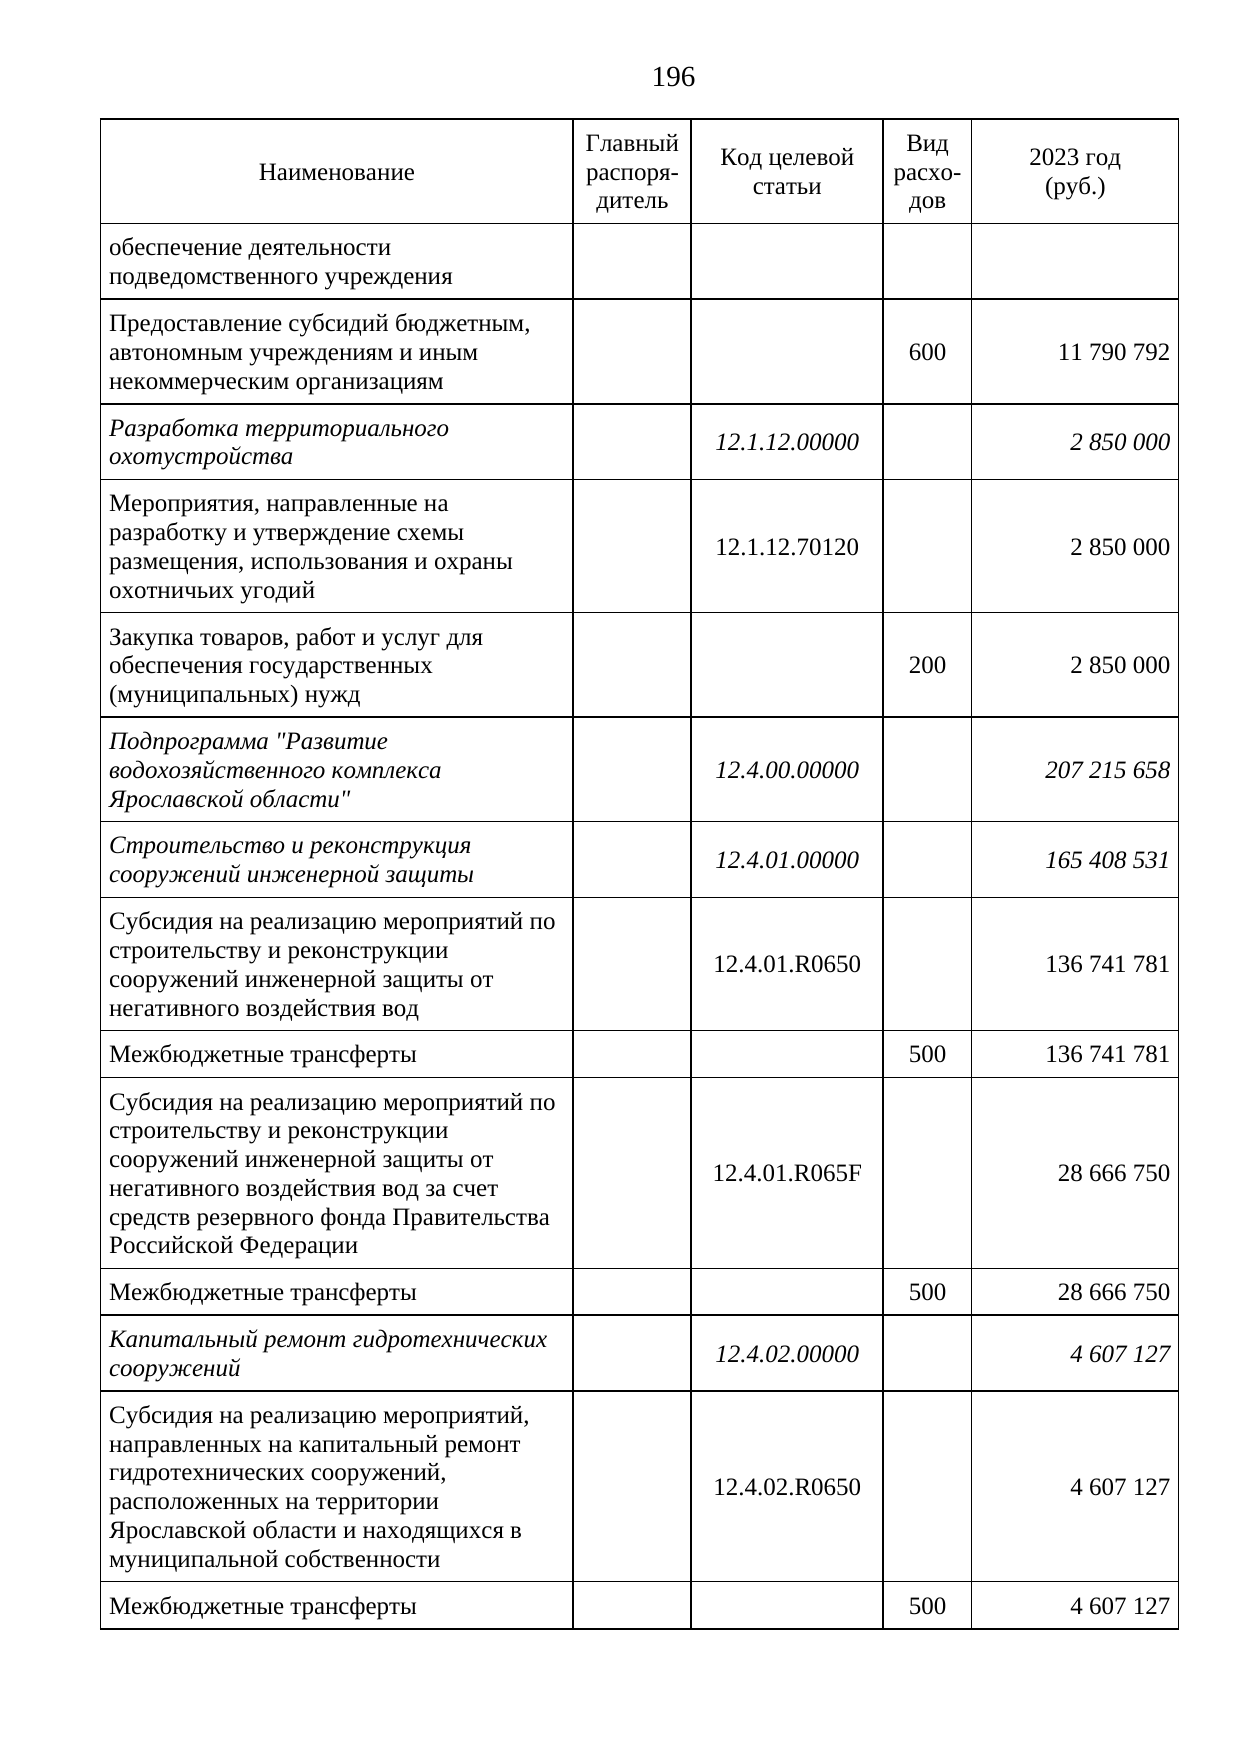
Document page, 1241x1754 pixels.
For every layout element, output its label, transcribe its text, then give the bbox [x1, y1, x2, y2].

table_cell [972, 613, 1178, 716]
table_header 2023 год (руб.) [972, 120, 1178, 223]
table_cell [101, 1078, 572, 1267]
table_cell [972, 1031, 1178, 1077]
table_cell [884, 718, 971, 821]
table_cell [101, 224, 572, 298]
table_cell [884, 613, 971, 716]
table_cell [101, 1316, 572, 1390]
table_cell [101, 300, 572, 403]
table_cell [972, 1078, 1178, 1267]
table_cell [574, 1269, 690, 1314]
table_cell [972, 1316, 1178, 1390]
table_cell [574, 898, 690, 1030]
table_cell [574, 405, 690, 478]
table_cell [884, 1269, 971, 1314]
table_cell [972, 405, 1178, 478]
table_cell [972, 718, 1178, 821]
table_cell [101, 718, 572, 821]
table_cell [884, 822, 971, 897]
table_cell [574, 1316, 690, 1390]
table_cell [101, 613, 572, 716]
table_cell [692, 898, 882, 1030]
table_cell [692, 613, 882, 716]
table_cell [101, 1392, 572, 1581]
table_header Наименование [101, 120, 572, 223]
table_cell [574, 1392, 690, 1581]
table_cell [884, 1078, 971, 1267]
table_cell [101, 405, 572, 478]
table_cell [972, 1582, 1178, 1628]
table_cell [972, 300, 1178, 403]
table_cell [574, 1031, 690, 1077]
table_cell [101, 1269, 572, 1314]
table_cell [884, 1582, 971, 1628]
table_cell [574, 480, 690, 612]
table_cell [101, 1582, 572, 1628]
table_header Код целевой статьи [692, 120, 882, 223]
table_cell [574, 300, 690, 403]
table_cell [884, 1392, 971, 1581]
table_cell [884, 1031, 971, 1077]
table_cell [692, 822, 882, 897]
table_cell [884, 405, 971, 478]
table_header Главный распоря-дитель [574, 120, 690, 223]
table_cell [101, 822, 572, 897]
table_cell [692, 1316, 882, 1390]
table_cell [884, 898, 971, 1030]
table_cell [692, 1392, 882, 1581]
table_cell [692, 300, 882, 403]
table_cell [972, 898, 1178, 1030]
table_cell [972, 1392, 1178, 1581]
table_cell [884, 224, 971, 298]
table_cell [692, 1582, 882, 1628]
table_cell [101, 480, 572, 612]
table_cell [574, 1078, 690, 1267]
table_header Вид расхо-дов [884, 120, 971, 223]
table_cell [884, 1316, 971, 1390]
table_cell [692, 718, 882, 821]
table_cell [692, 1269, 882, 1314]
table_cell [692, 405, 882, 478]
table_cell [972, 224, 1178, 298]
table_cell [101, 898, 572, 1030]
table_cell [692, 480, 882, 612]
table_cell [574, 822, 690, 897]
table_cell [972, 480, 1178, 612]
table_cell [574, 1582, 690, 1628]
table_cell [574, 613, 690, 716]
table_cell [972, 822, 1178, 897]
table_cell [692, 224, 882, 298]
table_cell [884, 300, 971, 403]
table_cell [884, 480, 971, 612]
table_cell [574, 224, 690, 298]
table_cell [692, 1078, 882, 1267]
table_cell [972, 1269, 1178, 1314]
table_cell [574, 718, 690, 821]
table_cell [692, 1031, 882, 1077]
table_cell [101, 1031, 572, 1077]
